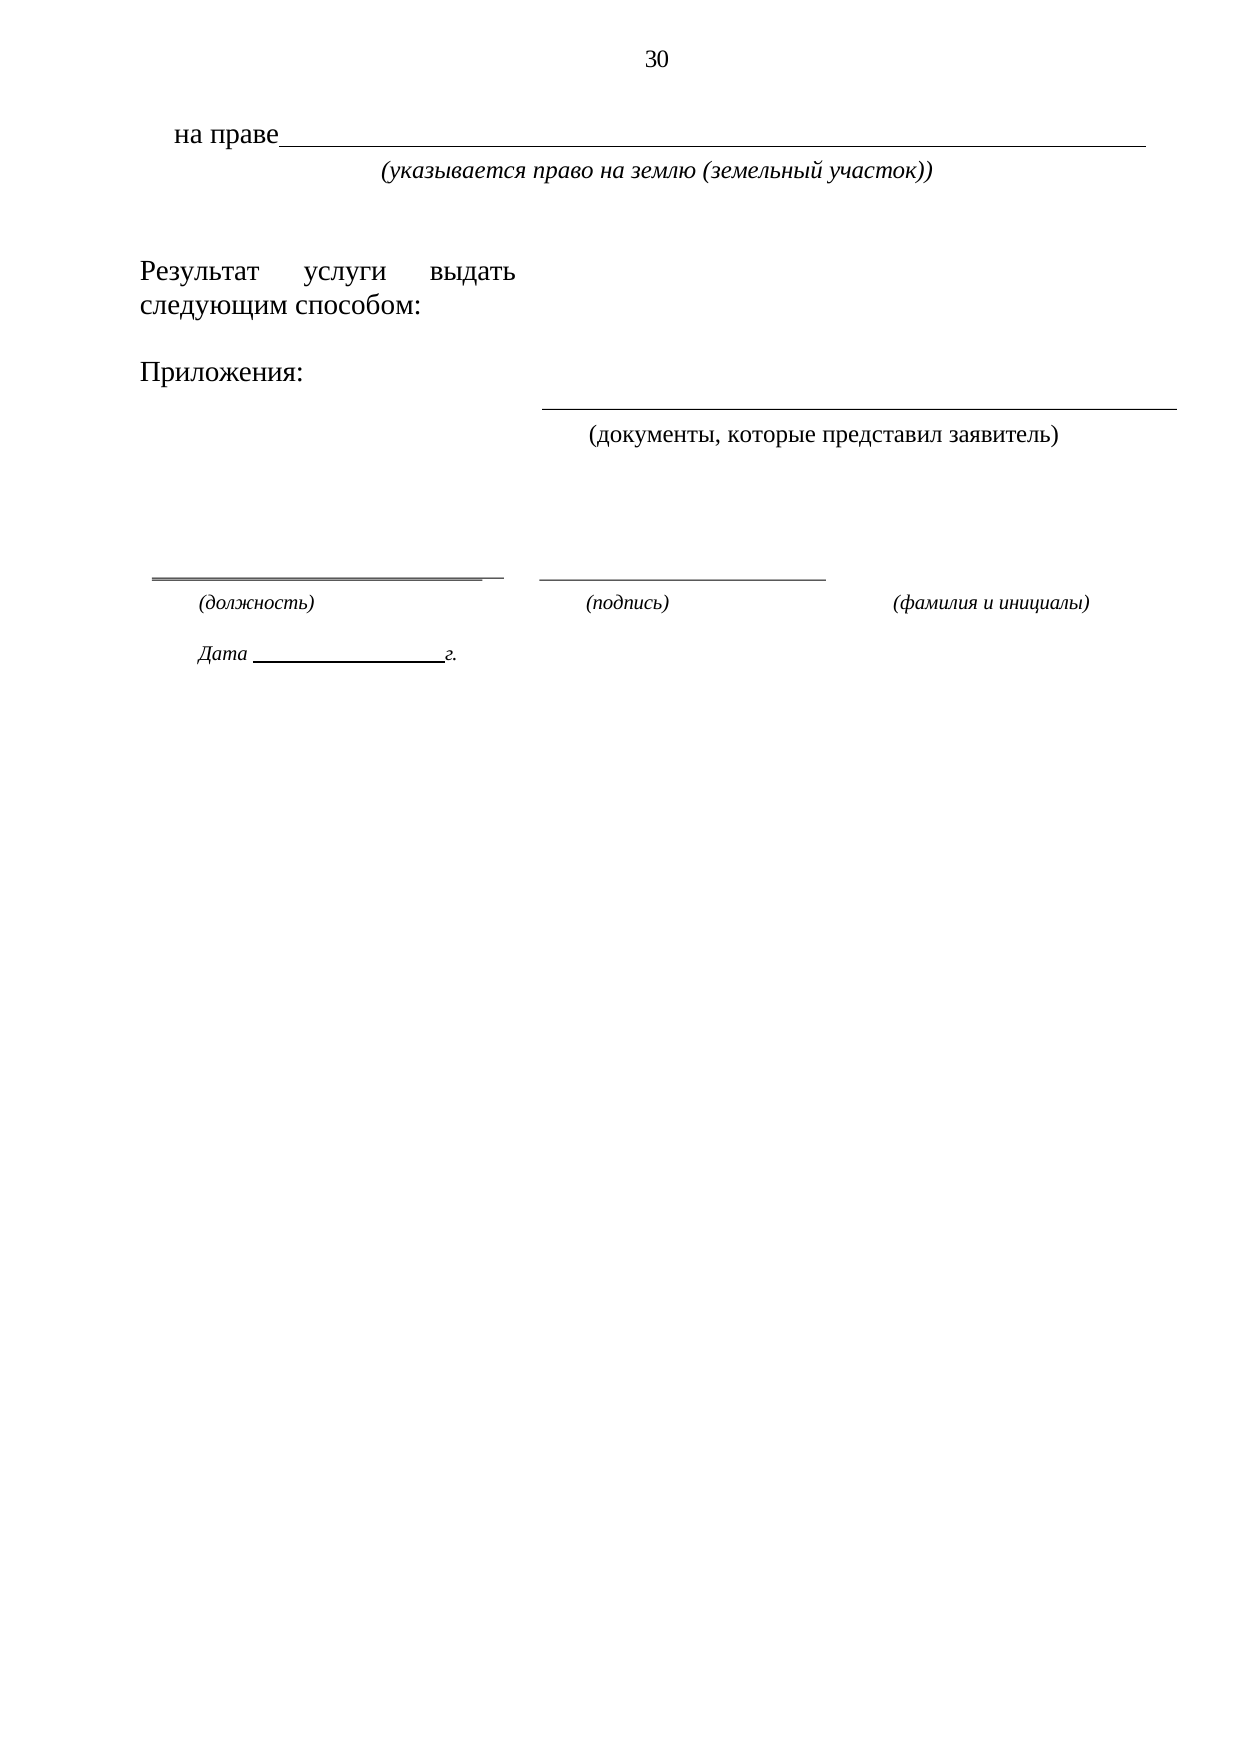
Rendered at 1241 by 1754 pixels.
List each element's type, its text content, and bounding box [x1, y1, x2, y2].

text Приложения: [139, 354, 310, 387]
text Результат услуги выдать следующим способом: [139, 253, 517, 320]
text (должность) (подпись) (фамилия и инициалы) [198, 590, 1194, 614]
text на праве [126, 117, 1194, 150]
text (указывается право на землю (земельный участок)) [137, 156, 1177, 184]
text (документы, которые представил заявитель) [588, 419, 1194, 448]
text Дата г. [198, 640, 1194, 664]
